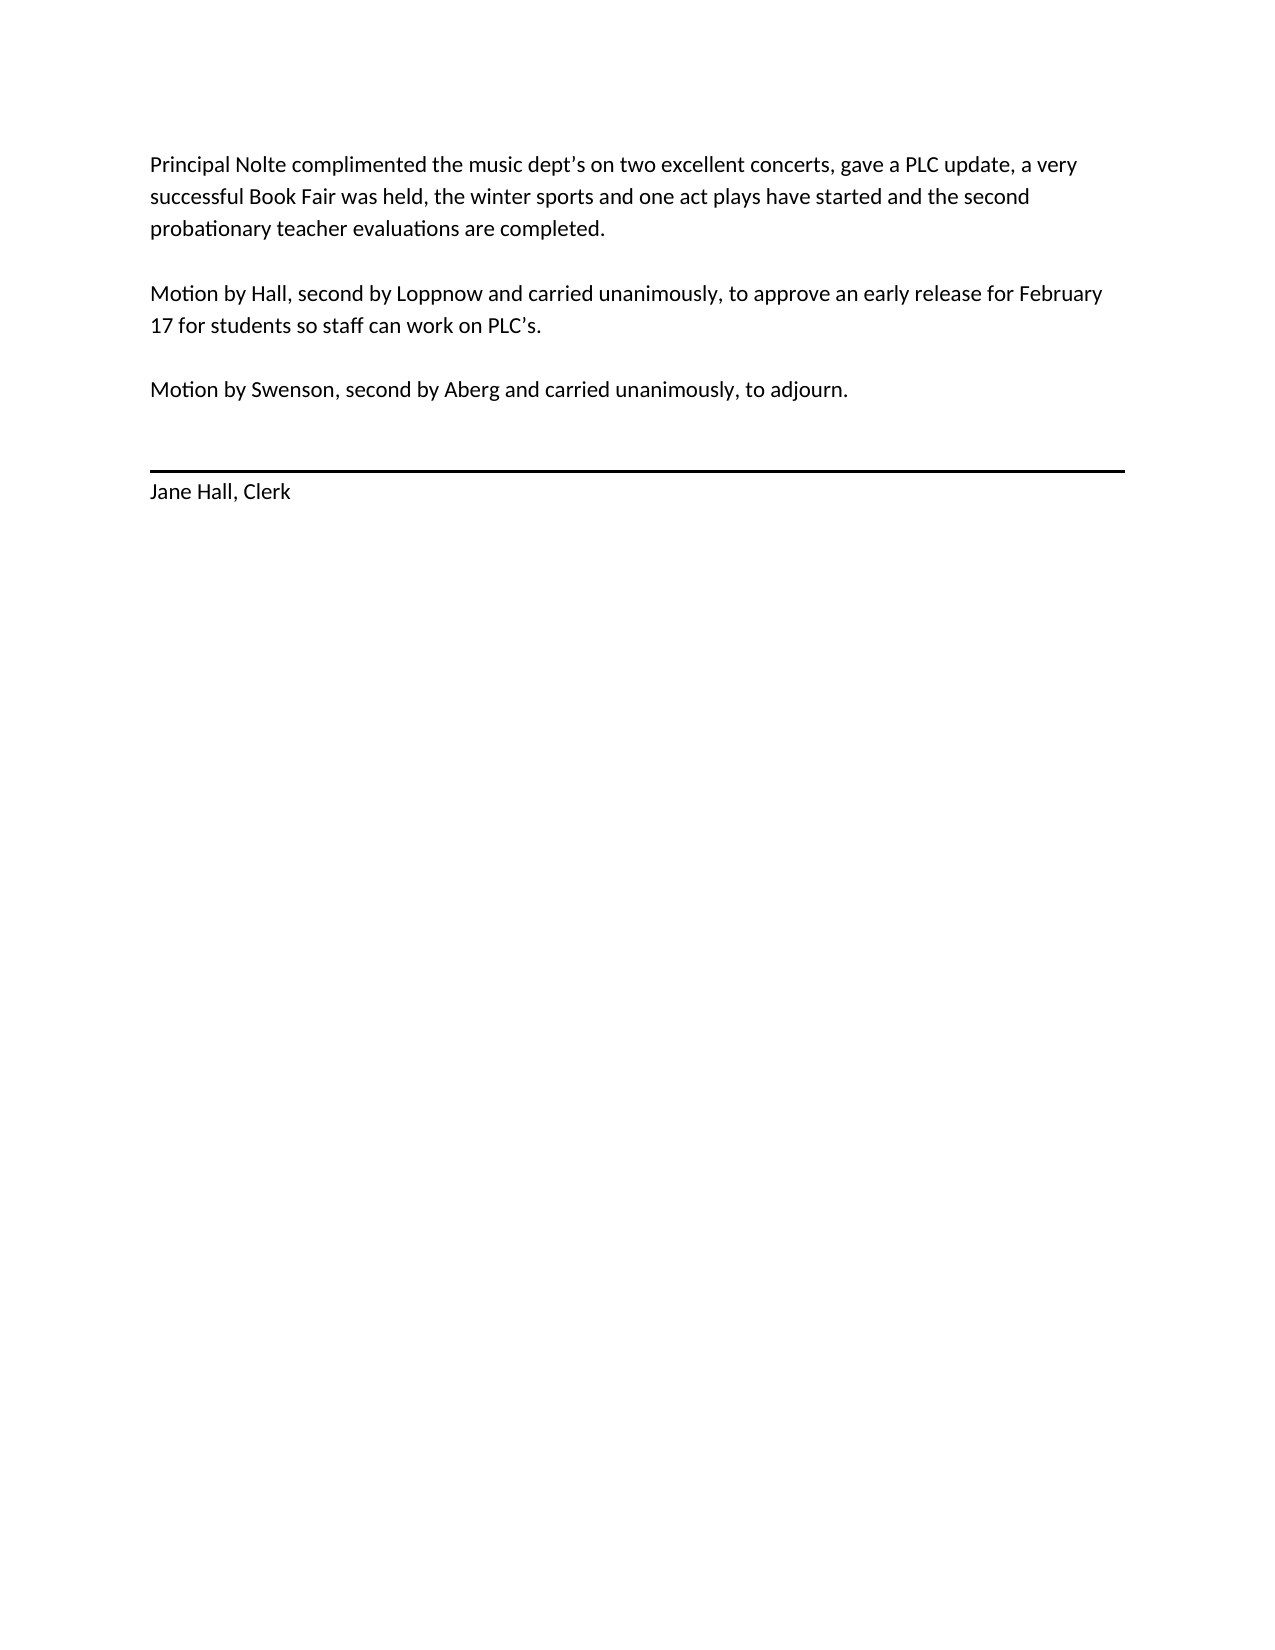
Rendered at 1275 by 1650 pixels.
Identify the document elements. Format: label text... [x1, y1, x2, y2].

text Jane Hall, Clerk [150, 477, 1125, 505]
text Motion by Swenson, second by Aberg and carried unanimously, to adjourn. [150, 375, 1125, 403]
text Principal Nolte complimented the music dept’s on two excellent concerts, gave a PLC update, a very successful Book Fair was held, the winter sports and one act plays have started and the second probationary teacher evaluations are completed. [150, 150, 1125, 242]
text Motion by Hall, second by Loppnow and carried unanimously, to approve an early release for February 17 for students so staff can work on PLC’s. [150, 279, 1125, 339]
